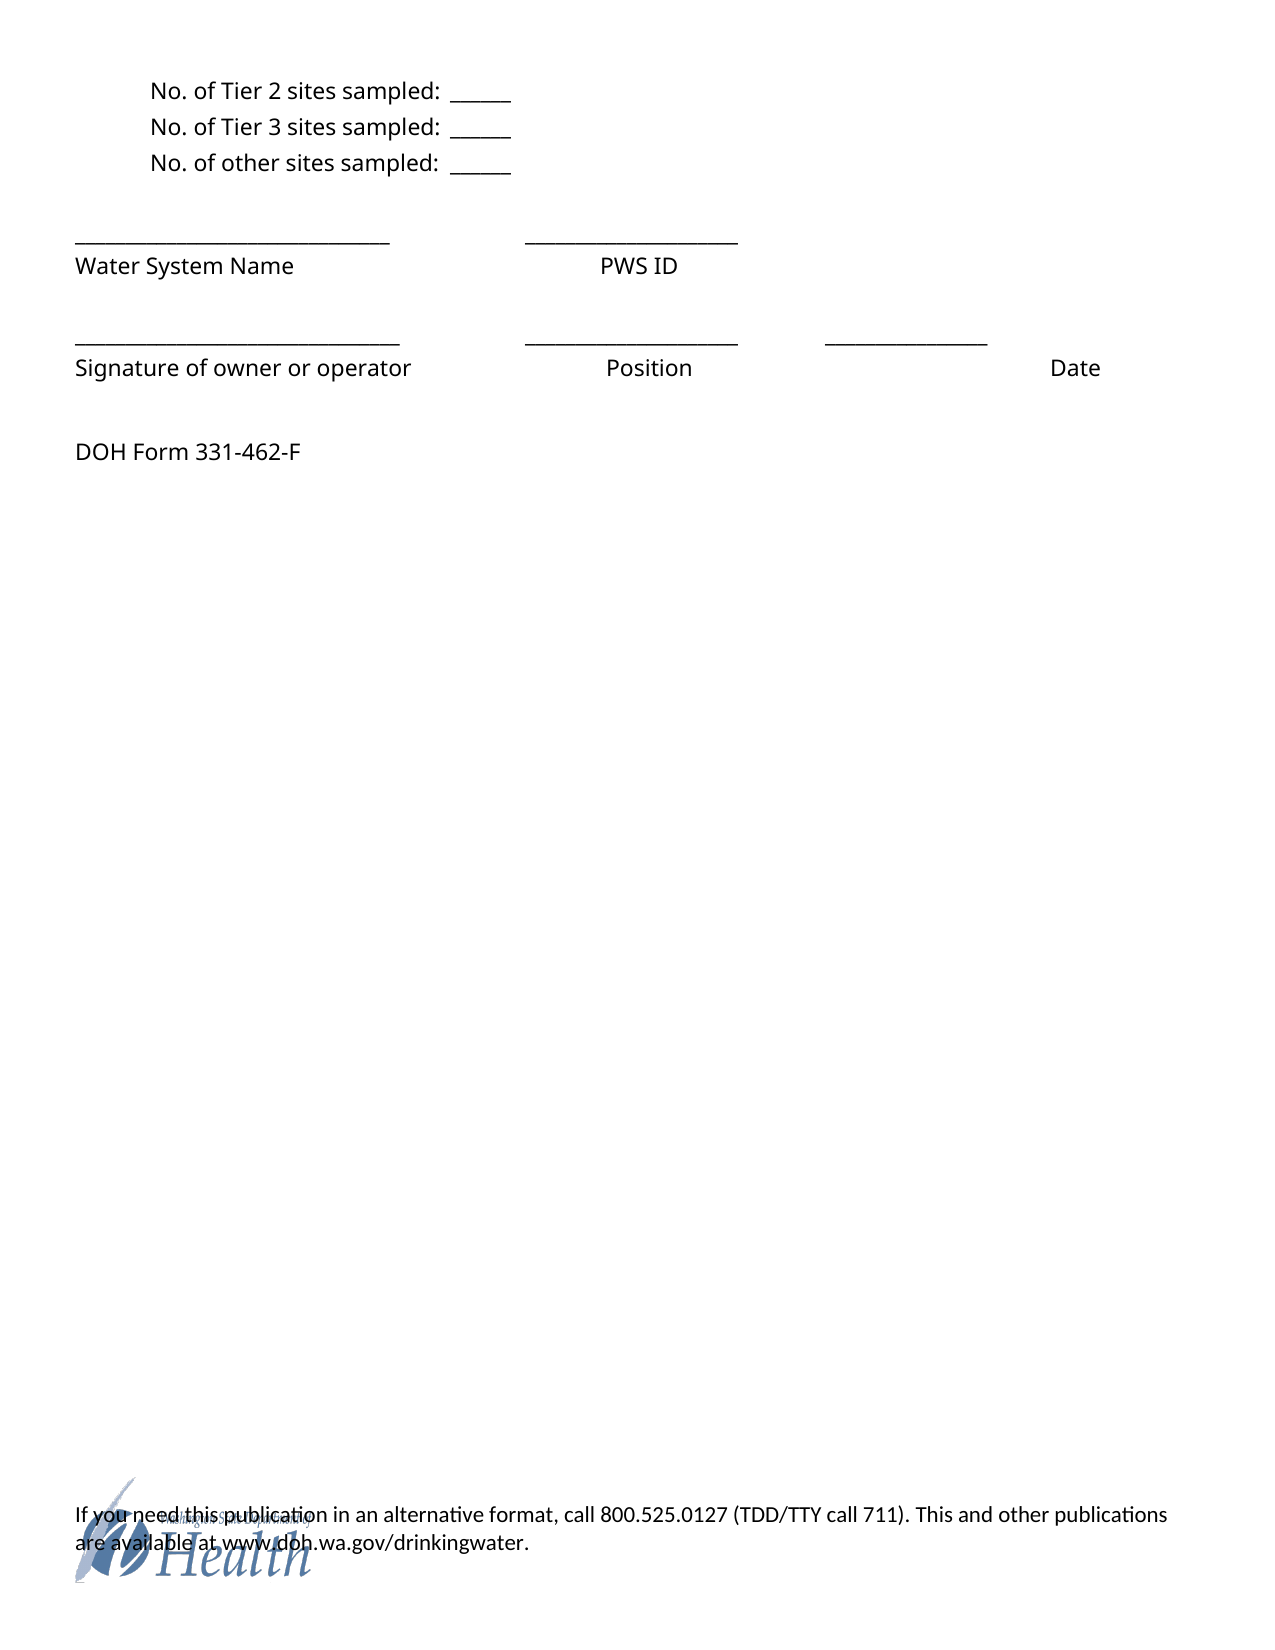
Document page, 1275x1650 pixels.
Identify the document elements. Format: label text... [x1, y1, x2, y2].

text _______________________________ _____________________ [75, 217, 1200, 248]
text ________________________________ _____________________ ________________ [75, 318, 1200, 349]
picture [306, 1512, 312, 1521]
text Water System Name PWS ID [75, 250, 1200, 282]
text No. of Tier 3 sites sampled: ______ [150, 111, 1200, 142]
text No. of other sites sampled: ______ [150, 147, 1200, 178]
text No. of Tier 2 sites sampled: ______ [150, 75, 1200, 106]
text Signature of owner or operator Position Date [75, 352, 1200, 383]
picture [75, 1477, 312, 1583]
text DOH Form 331-462-F [75, 436, 1200, 467]
